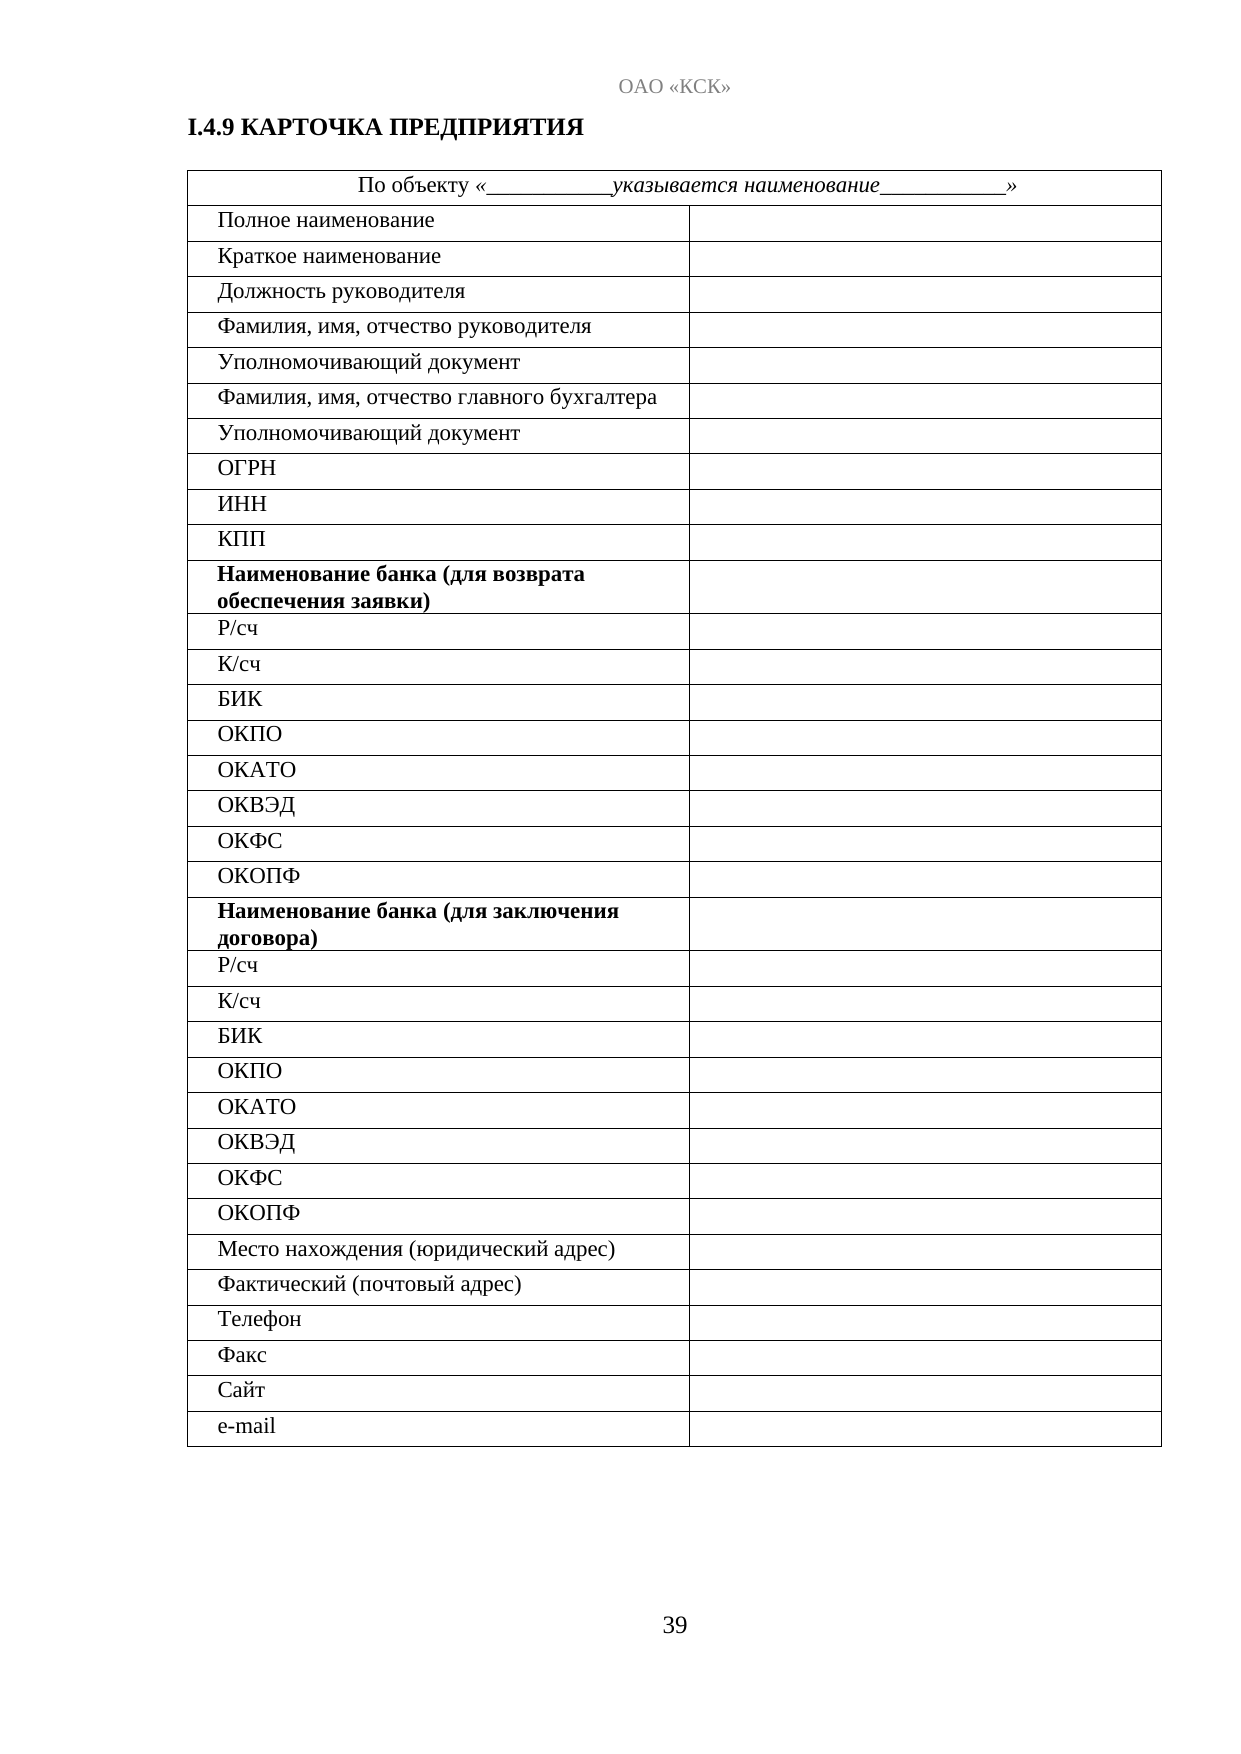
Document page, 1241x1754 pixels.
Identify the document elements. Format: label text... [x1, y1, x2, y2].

table_cell [690, 1376, 1161, 1411]
table_cell [690, 827, 1161, 861]
table_cell ОКФС [188, 827, 689, 861]
table_cell ИНН [188, 490, 689, 524]
table_cell [690, 791, 1161, 826]
table_cell Уполномочивающий документ [188, 348, 689, 382]
table_cell К/сч [188, 650, 689, 684]
table_cell [690, 277, 1161, 312]
table_cell ОКВЭД [188, 791, 689, 826]
table_header По объекту «___________указывается наименование___________» [188, 171, 1161, 205]
table_cell [690, 1270, 1161, 1304]
table_cell Факс [188, 1341, 689, 1375]
table_cell Р/сч [188, 614, 689, 649]
table_cell [690, 685, 1161, 719]
table_cell [690, 490, 1161, 524]
table_cell ОКОПФ [188, 1199, 689, 1234]
table_cell [690, 384, 1161, 418]
table_cell [690, 1093, 1161, 1127]
table_cell ОГРН [188, 454, 689, 489]
table_cell Фактический (почтовый адрес) [188, 1270, 689, 1304]
table_cell [690, 1412, 1161, 1446]
table_cell ОКОПФ [188, 862, 689, 897]
table_cell Должность руководителя [188, 277, 689, 312]
table_cell [690, 1164, 1161, 1198]
table_cell e-mail [188, 1412, 689, 1446]
table_cell [690, 1306, 1161, 1340]
table_cell Р/сч [188, 951, 689, 986]
table_cell ОКАТО [188, 1093, 689, 1127]
table_cell ОКПО [188, 1058, 689, 1092]
table_cell Наименование банка (для заключения договора) [188, 898, 689, 950]
table_cell [690, 987, 1161, 1021]
table_cell БИК [188, 685, 689, 719]
table_cell [690, 419, 1161, 453]
table_cell ОКФС [188, 1164, 689, 1198]
table_cell ОКАТО [188, 756, 689, 790]
table_cell [690, 1341, 1161, 1375]
table_cell [690, 1058, 1161, 1092]
table_cell Телефон [188, 1306, 689, 1340]
table_cell [690, 951, 1161, 986]
table_cell Уполномочивающий документ [188, 419, 689, 453]
table_cell ОКВЭД [188, 1129, 689, 1163]
table_cell [690, 561, 1161, 613]
table_cell Краткое наименование [188, 242, 689, 276]
table_cell КПП [188, 525, 689, 559]
table_cell [690, 313, 1161, 347]
table_cell Фамилия, имя, отчество главного бухгалтера [188, 384, 689, 418]
table_cell [690, 206, 1161, 241]
table_cell Фамилия, имя, отчество руководителя [188, 313, 689, 347]
table_cell [690, 1129, 1161, 1163]
table_cell Сайт [188, 1376, 689, 1411]
table_cell Наименование банка (для возврата обеспечения заявки) [188, 561, 689, 613]
table_cell [690, 614, 1161, 649]
table_cell [690, 348, 1161, 382]
table_cell [690, 1235, 1161, 1269]
table_cell [690, 1022, 1161, 1057]
table_cell [690, 650, 1161, 684]
table_cell [690, 862, 1161, 897]
table_cell [690, 242, 1161, 276]
table_cell К/сч [188, 987, 689, 1021]
text I.4.9 КАРТОЧКА ПРЕДПРИЯТИЯ [187, 112, 1162, 141]
table_cell [690, 756, 1161, 790]
table_cell [690, 721, 1161, 755]
table_cell Полное наименование [188, 206, 689, 241]
table_cell Место нахождения (юридический адрес) [188, 1235, 689, 1269]
table_cell [690, 525, 1161, 559]
table_cell БИК [188, 1022, 689, 1057]
table_cell ОКПО [188, 721, 689, 755]
table_cell [690, 454, 1161, 489]
table_cell [690, 898, 1161, 950]
table_cell [690, 1199, 1161, 1234]
